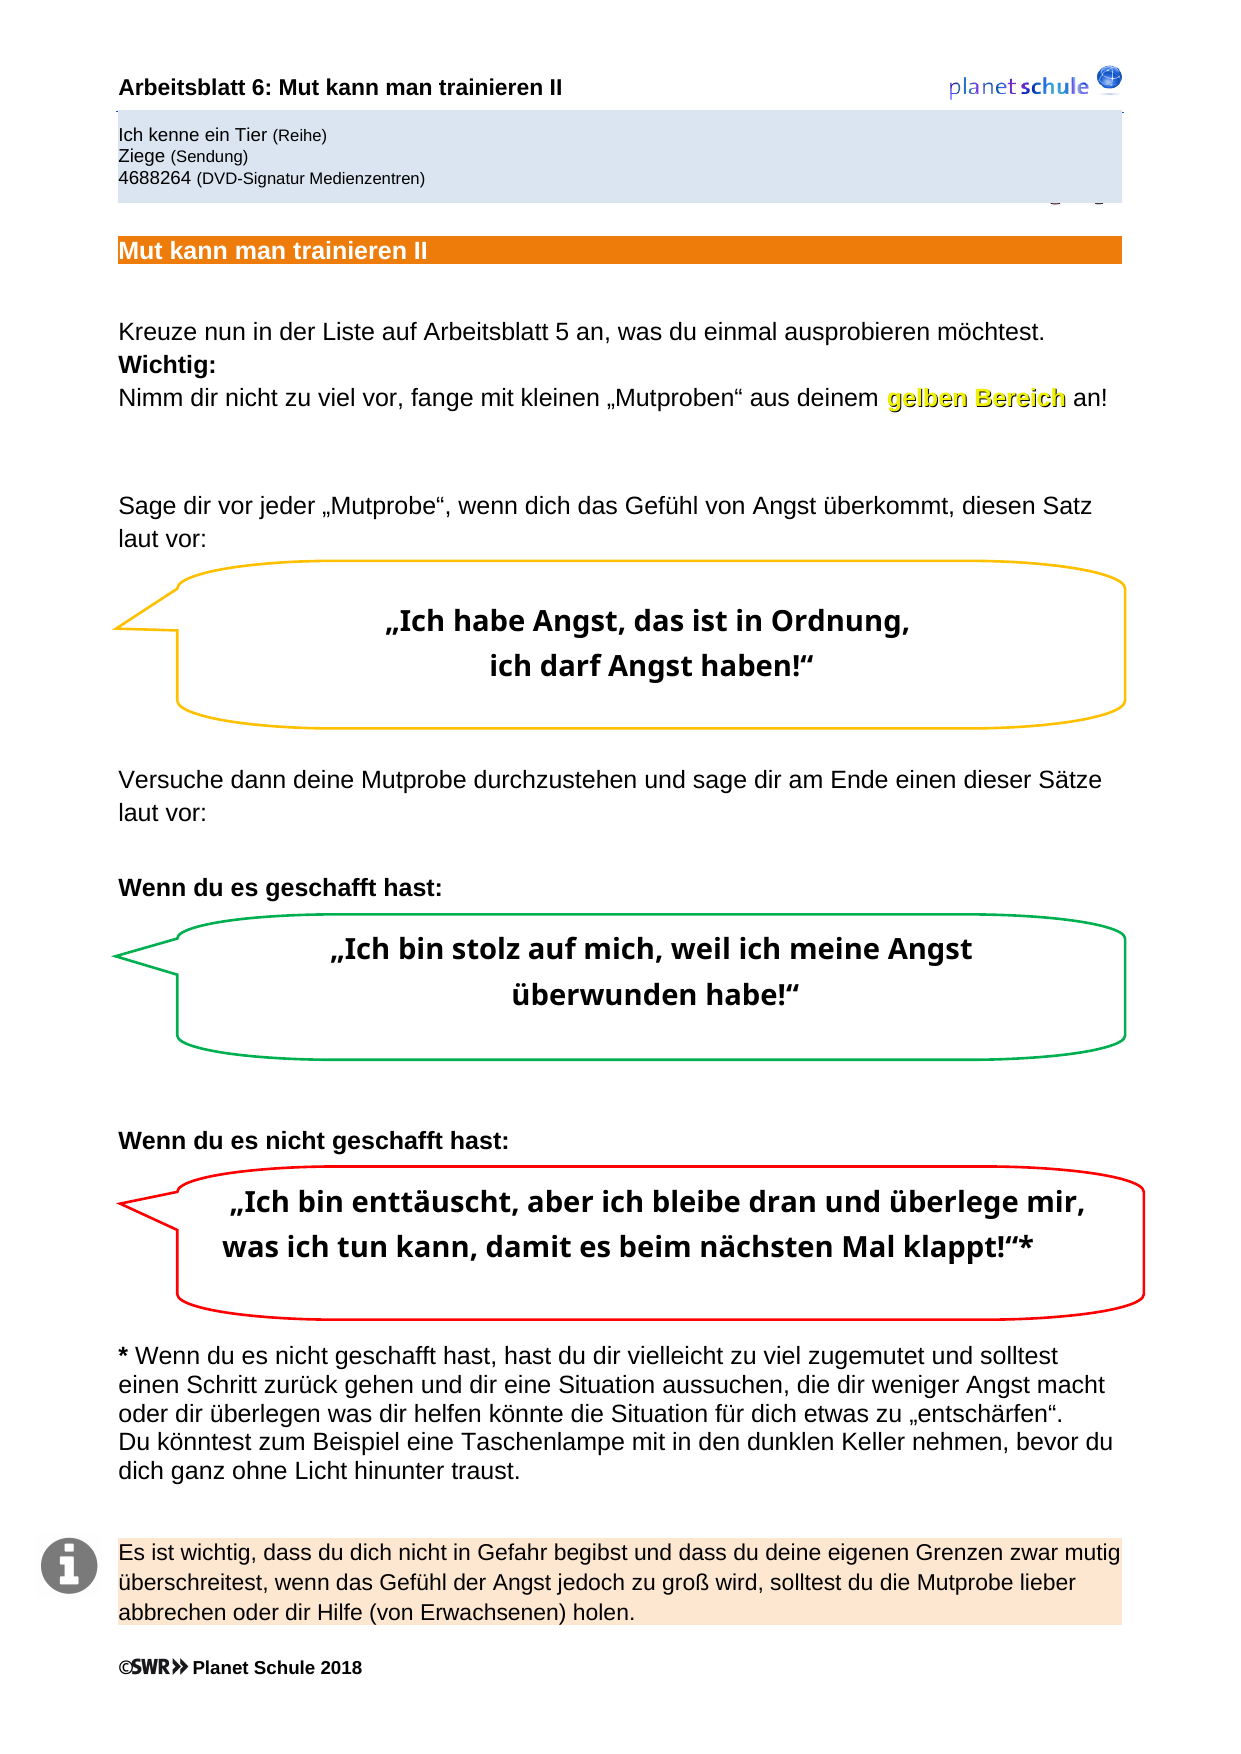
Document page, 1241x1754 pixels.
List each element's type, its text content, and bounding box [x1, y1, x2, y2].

text * Wenn du es nicht geschafft hast, hast du dir vielleicht zu viel zugemutet und solltest einen Schritt zurück gehen und dir eine Situation aussuchen, die dir weniger Angst macht oder dir überlegen was dir helfen könnte die Situation für dich etwas zu „entschärfen“. Du könntest zum Beispiel eine Taschenlampe mit in den dunklen Keller nehmen, bevor du dich ganz ohne Licht hinunter traust. [118, 1341, 1122, 1485]
text Es ist wichtig, dass du dich nicht in Gefahr begibst und dass du deine eigenen Grenzen zwar mutig überschreitest, wenn das Gefühl der Angst jedoch zu groß wird, solltest du die Mutprobe lieber abbrechen oder dir Hilfe (von Erwachsenen) holen. [118, 1538, 1122, 1625]
text Versuche dann deine Mutprobe durchzustehen und sage dir am Ende einen dieser Sätze laut vor: [118, 765, 1122, 857]
picture [1000, 113, 1125, 206]
picture [131, 1657, 189, 1675]
text Mut kann man trainieren II [118, 236, 1122, 264]
text Wenn du es nicht geschafft hast: [118, 1126, 1122, 1154]
picture [35, 1532, 101, 1598]
picture [942, 63, 1128, 106]
text Kreuze nun in der Liste auf Arbeitsblatt 5 an, was du einmal ausprobieren möchtest. Wichtig: Nimm dir nicht zu viel vor, fange mit kleinen „Mutproben“ aus deinem gelben Bereich an! [118, 317, 1122, 412]
text Sage dir vor jeder „Mutprobe“, wenn dich das Gefühl von Angst überkommt, diesen Satz laut vor: [118, 491, 1122, 553]
text Wenn du es geschafft hast: [118, 873, 1122, 902]
